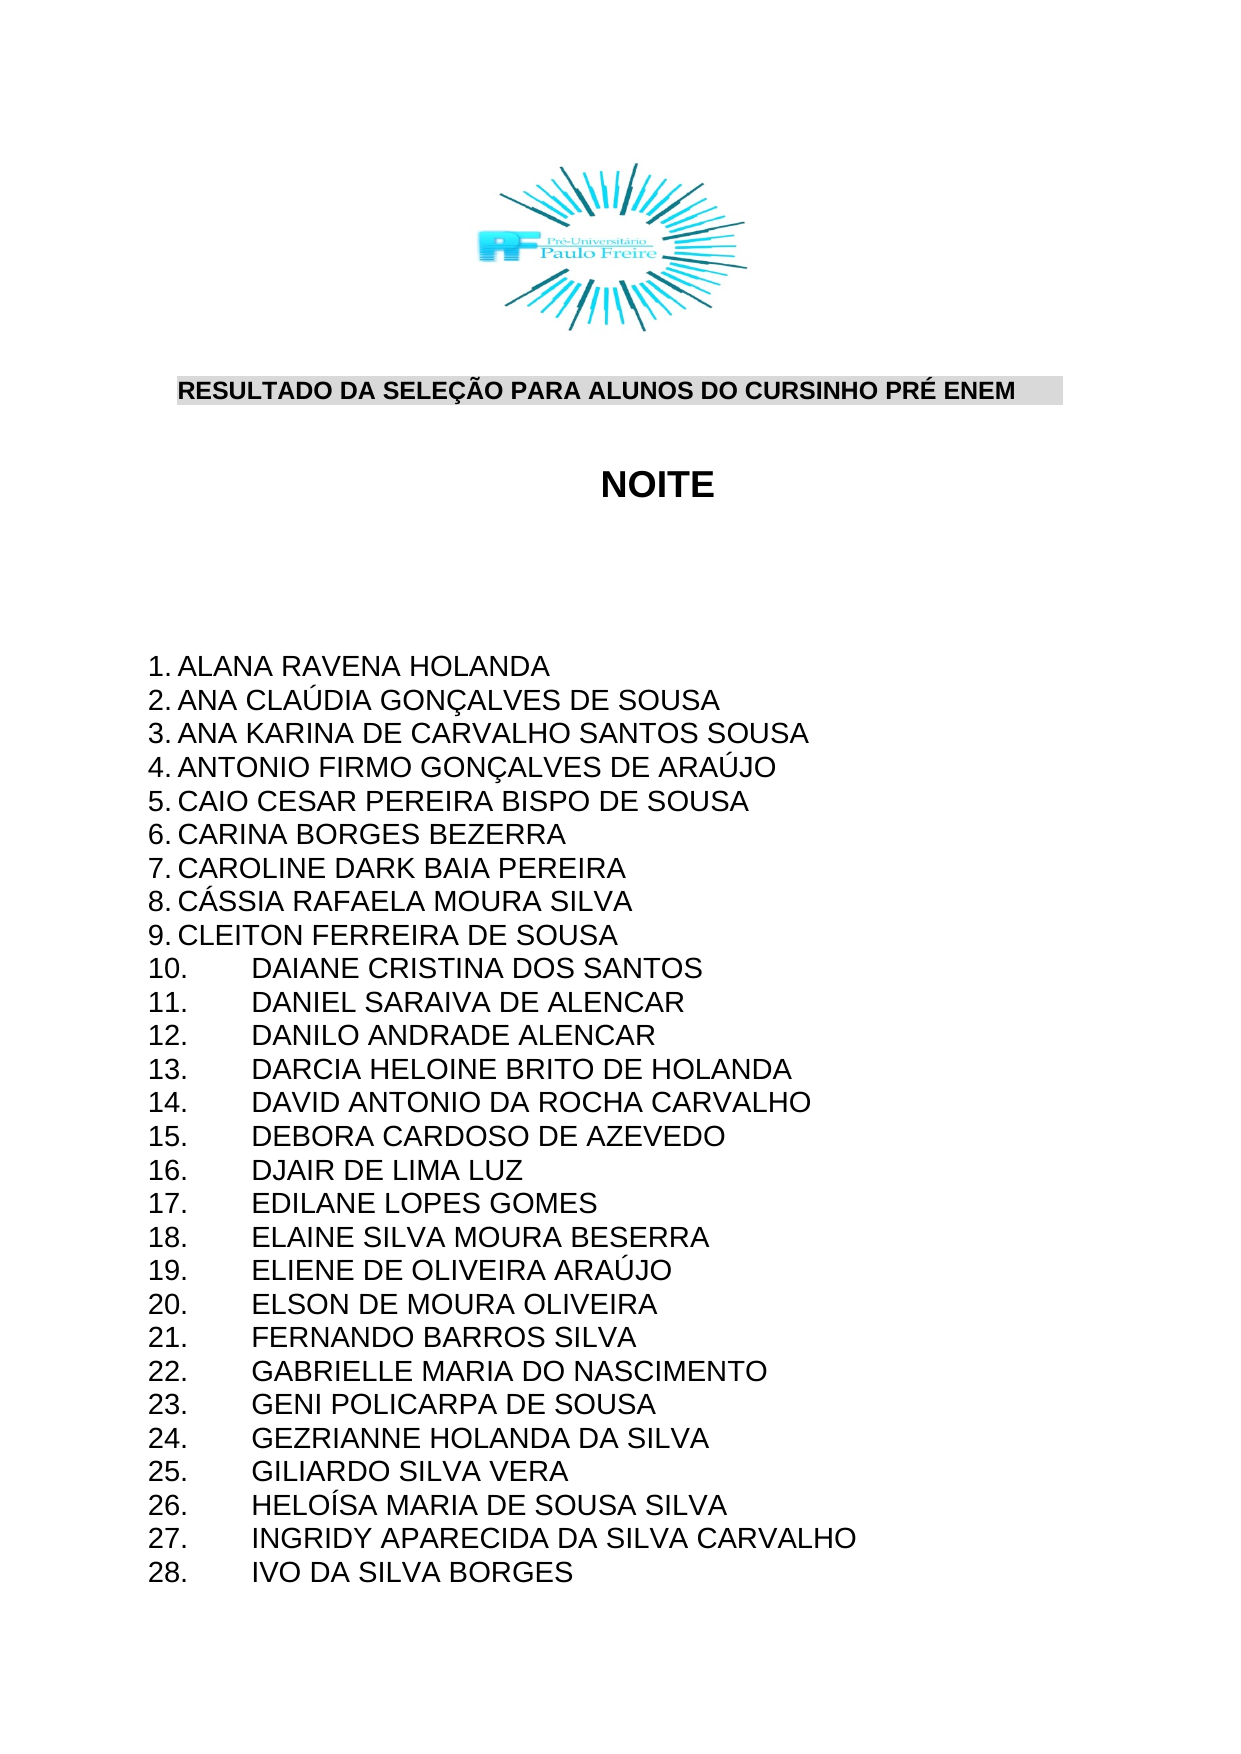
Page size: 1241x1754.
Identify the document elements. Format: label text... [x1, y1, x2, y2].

list ELAINE SILVA MOURA BESERRA [148, 1220, 1063, 1253]
list HELOÍSA MARIA DE SOUSA SILVA [148, 1488, 1063, 1522]
list ALANA RAVENA HOLANDA [148, 649, 1063, 683]
list IVO DA SILVA BORGES [148, 1555, 1063, 1589]
list CARINA BORGES BEZERRA [148, 817, 1063, 851]
list ANA CLAÚDIA GONÇALVES DE SOUSA [148, 683, 1063, 717]
list INGRIDY APARECIDA DA SILVA CARVALHO [148, 1522, 1063, 1555]
list ANA KARINA DE CARVALHO SANTOS SOUSA [148, 717, 1063, 750]
list GEZRIANNE HOLANDA DA SILVA [148, 1421, 1063, 1454]
list FERNANDO BARROS SILVA [148, 1320, 1063, 1354]
list DAIANE CRISTINA DOS SANTOS [148, 951, 1063, 985]
list CAROLINE DARK BAIA PEREIRA [148, 851, 1063, 884]
list DEBORA CARDOSO DE AZEVEDO [148, 1119, 1063, 1153]
list GENI POLICARPA DE SOUSA [148, 1387, 1063, 1421]
list ANTONIO FIRMO GONÇALVES DE ARAÚJO [148, 750, 1063, 784]
list GABRIELLE MARIA DO NASCIMENTO [148, 1354, 1063, 1387]
list NOITE [252, 463, 1063, 506]
list CAIO CESAR PEREIRA BISPO DE SOUSA [148, 784, 1063, 817]
list DJAIR DE LIMA LUZ [148, 1153, 1063, 1186]
list CÁSSIA RAFAELA MOURA SILVA [148, 884, 1063, 918]
list DANILO ANDRADE ALENCAR [148, 1018, 1063, 1052]
list DAVID ANTONIO DA ROCHA CARVALHO [148, 1086, 1063, 1119]
picture [456, 147, 784, 348]
list GILIARDO SILVA VERA [148, 1454, 1063, 1488]
list CLEITON FERREIRA DE SOUSA [148, 918, 1063, 951]
list ELSON DE MOURA OLIVEIRA [148, 1287, 1063, 1320]
text RESULTADO DA SELEÇÃO PARA ALUNOS DO CURSINHO PRÉ ENEM [177, 376, 1063, 405]
list DANIEL SARAIVA DE ALENCAR [148, 985, 1063, 1018]
list EDILANE LOPES GOMES [148, 1186, 1063, 1220]
list DARCIA HELOINE BRITO DE HOLANDA [148, 1052, 1063, 1086]
list ELIENE DE OLIVEIRA ARAÚJO [148, 1253, 1063, 1287]
